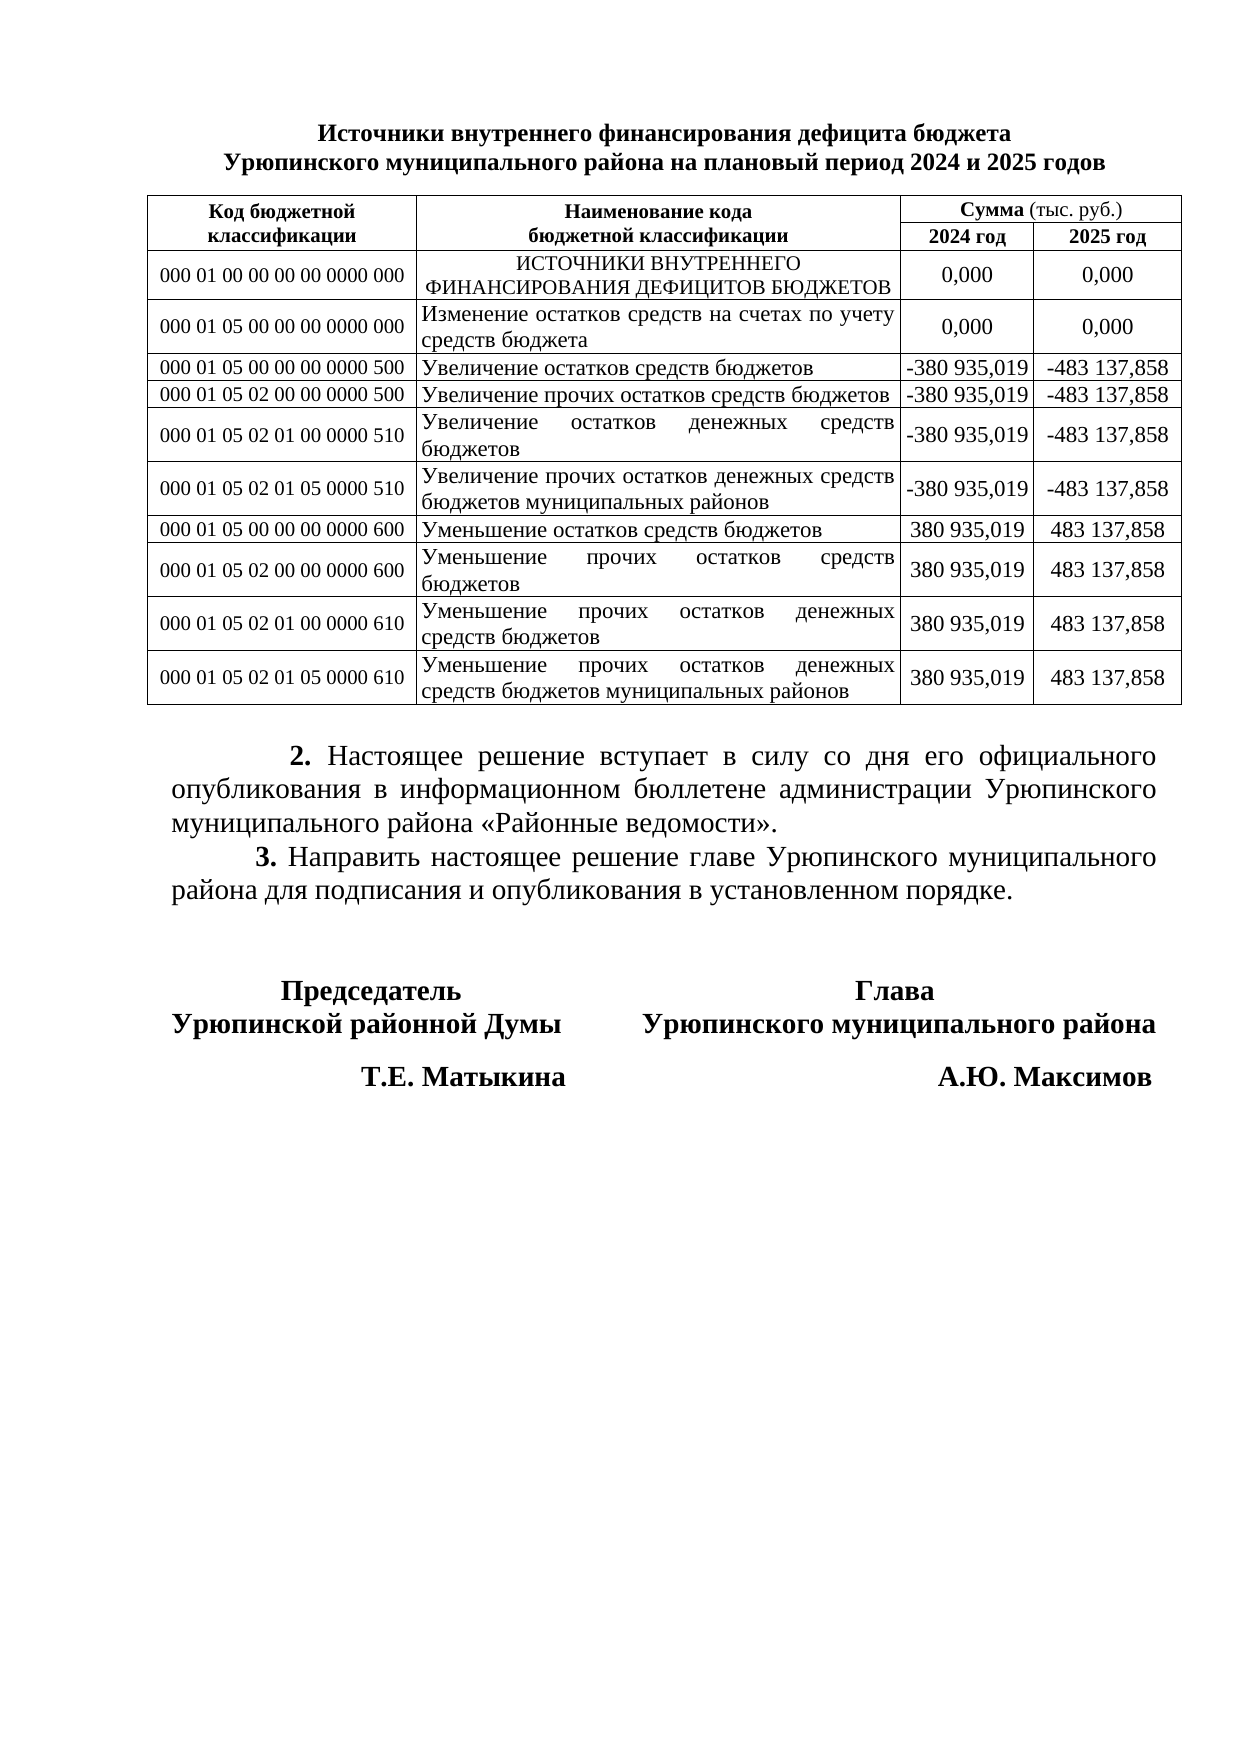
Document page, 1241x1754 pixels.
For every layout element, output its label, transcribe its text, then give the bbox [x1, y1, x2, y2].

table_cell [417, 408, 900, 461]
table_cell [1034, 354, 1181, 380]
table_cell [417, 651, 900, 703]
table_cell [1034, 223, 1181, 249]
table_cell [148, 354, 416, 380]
text 2. Настоящее решение вступает в силу со дня его официального опубликования в информационном бюллетене администрации Урюпинского муниципального района «Районные ведомости». [171, 738, 1158, 839]
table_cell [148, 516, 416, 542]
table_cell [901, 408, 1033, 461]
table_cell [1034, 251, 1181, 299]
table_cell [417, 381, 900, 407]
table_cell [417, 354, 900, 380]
text Т.Е. Матыкина А.Ю. Максимов [171, 1059, 1158, 1093]
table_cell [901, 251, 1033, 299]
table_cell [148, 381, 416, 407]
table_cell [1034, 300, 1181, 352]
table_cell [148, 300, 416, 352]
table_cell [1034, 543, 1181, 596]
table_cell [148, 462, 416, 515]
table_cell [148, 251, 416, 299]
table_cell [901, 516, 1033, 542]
text Председатель Глава [171, 973, 1158, 1006]
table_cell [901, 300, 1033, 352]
text Урюпинского муниципального района на плановый период 2024 и 2025 годов [171, 147, 1158, 176]
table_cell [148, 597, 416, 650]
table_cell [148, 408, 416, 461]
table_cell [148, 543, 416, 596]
text Урюпинской районной Думы Урюпинского муниципального района [171, 1006, 1158, 1040]
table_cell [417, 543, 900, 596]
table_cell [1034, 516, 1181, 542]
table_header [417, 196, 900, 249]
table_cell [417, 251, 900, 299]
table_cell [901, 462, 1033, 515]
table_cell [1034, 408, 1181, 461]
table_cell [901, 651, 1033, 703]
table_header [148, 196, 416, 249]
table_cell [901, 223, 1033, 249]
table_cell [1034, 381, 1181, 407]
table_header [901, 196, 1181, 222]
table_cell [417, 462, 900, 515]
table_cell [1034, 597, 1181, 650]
text Источники внутреннего финансирования дефицита бюджета [171, 118, 1158, 147]
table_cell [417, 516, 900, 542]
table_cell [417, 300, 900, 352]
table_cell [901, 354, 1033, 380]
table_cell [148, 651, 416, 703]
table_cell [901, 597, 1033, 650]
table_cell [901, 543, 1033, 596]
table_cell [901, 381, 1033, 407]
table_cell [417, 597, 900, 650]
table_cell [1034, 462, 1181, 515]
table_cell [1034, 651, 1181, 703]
text 3. Направить настоящее решение главе Урюпинского муниципального района для подписания и опубликования в установленном порядке. [171, 839, 1158, 906]
